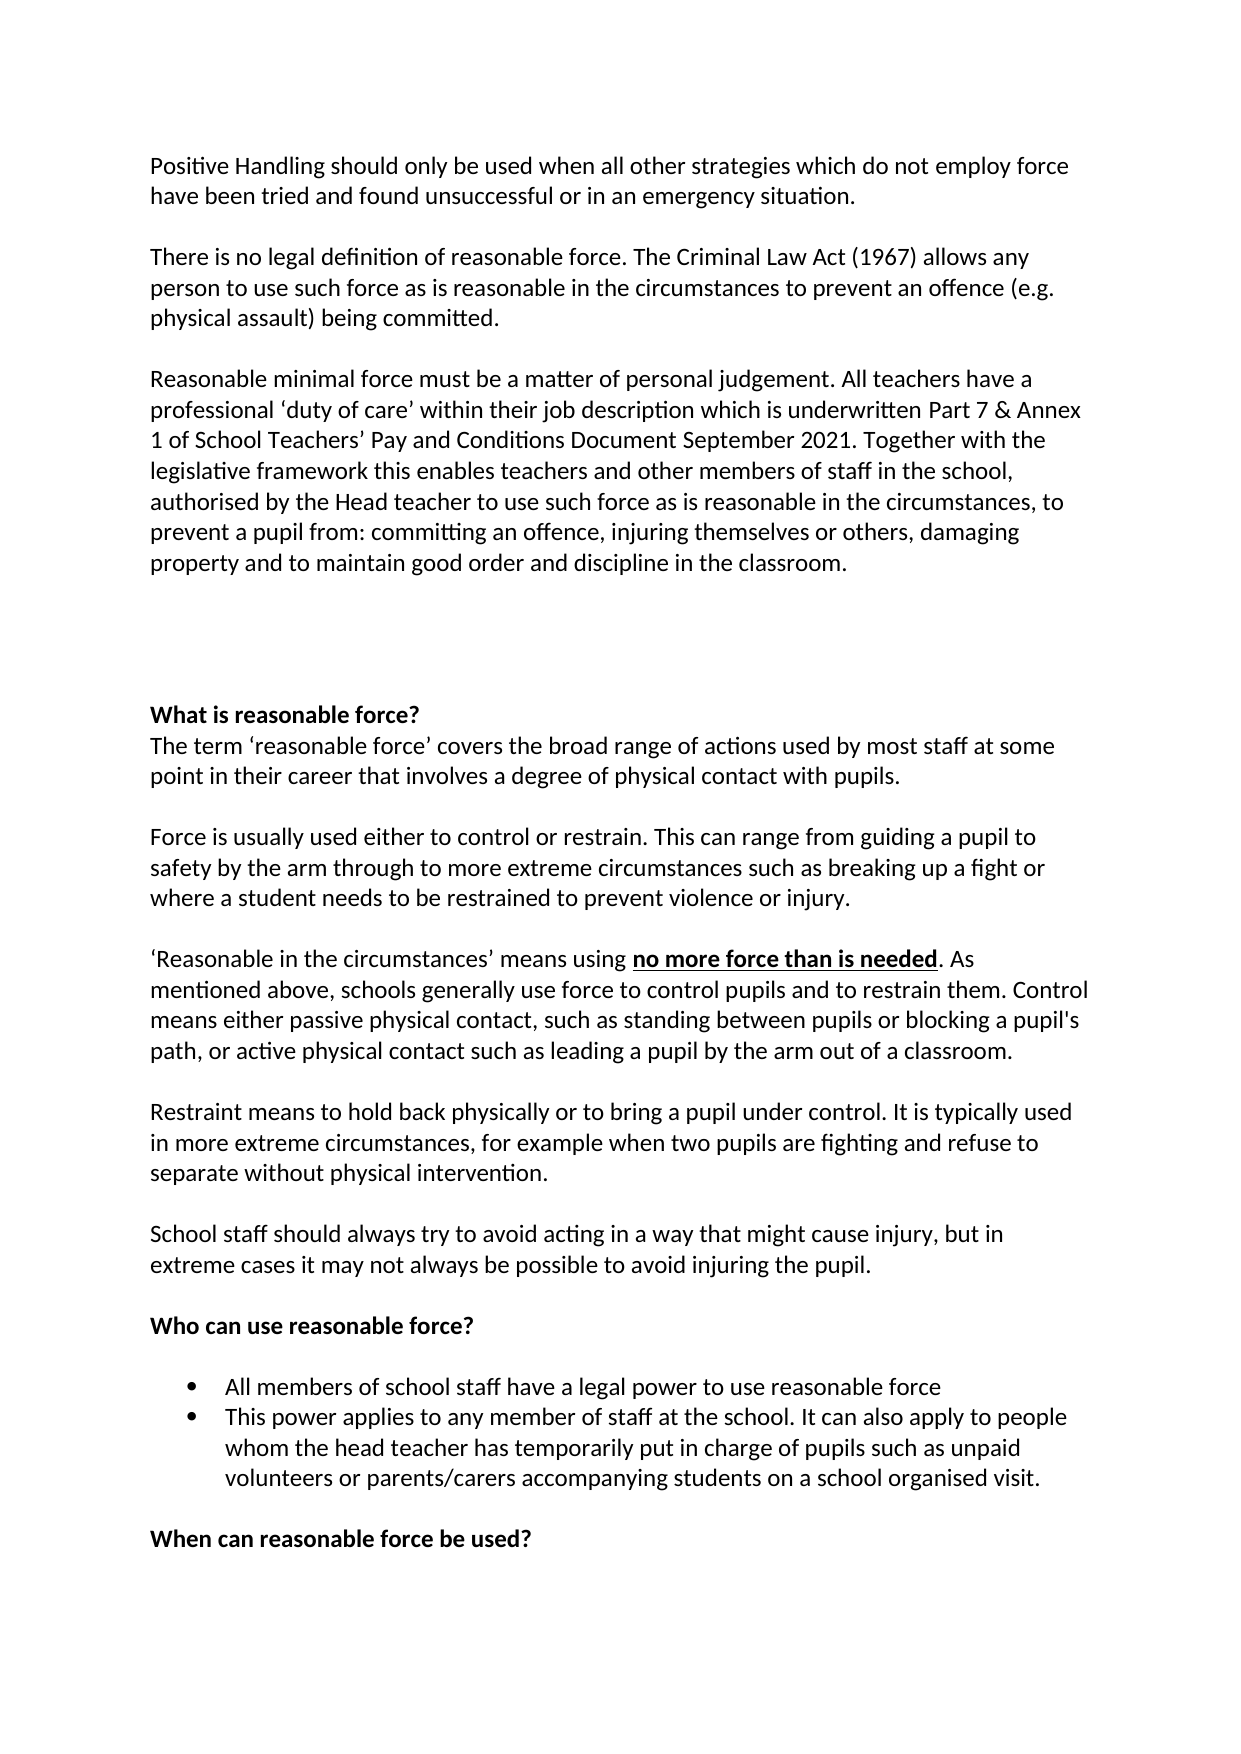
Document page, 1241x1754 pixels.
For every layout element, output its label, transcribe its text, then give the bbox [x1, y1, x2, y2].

text Restraint means to hold back physically or to bring a pupil under control. It is typically used in more extreme circumstances, for example when two pupils are fighting and refuse to separate without physical intervention. [150, 1096, 1090, 1188]
text Who can use reasonable force? [150, 1310, 1090, 1340]
text When can reasonable force be used? [150, 1523, 1090, 1554]
text Reasonable minimal force must be a matter of personal judgement. All teachers have a professional ‘duty of care’ within their job description which is underwritten Part 7 & Annex 1 of School Teachers’ Pay and Conditions Document September 2021. Together with the legislative framework this enables teachers and other members of staff in the school, authorised by the Head teacher to use such force as is reasonable in the circumstances, to prevent a pupil from: committing an offence, injuring themselves or others, damaging property and to maintain good order and discipline in the classroom. [150, 364, 1090, 577]
text Force is usually used either to control or restrain. This can range from guiding a pupil to safety by the arm through to more extreme circumstances such as breaking up a fight or where a student needs to be restrained to prevent violence or injury. [150, 821, 1090, 913]
list This power applies to any member of staff at the school. It can also apply to people whom the head teacher has temporarily put in charge of pupils such as unpaid volunteers or parents/carers accompanying students on a school organised visit. [187, 1401, 1090, 1493]
list All members of school staff have a legal power to use reasonable force [187, 1371, 1090, 1401]
text ‘Reasonable in the circumstances’ means using no more force than is needed. As mentioned above, schools generally use force to control pupils and to restrain them. Control means either passive physical contact, such as standing between pupils or blocking a pupil's path, or active physical contact such as leading a pupil by the arm out of a classroom. [150, 943, 1090, 1066]
text What is reasonable force? [150, 699, 1090, 730]
text Positive Handling should only be used when all other strategies which do not employ force have been tried and found unsuccessful or in an emergency situation. [150, 150, 1090, 211]
text The term ‘reasonable force’ covers the broad range of actions used by most staff at some point in their career that involves a degree of physical contact with pupils. [150, 730, 1090, 791]
text There is no legal definition of reasonable force. The Criminal Law Act (1967) allows any person to use such force as is reasonable in the circumstances to prevent an offence (e.g. physical assault) being committed. [150, 242, 1090, 333]
text School staff should always try to avoid acting in a way that might cause injury, but in extreme cases it may not always be possible to avoid injuring the pupil. [150, 1218, 1090, 1279]
